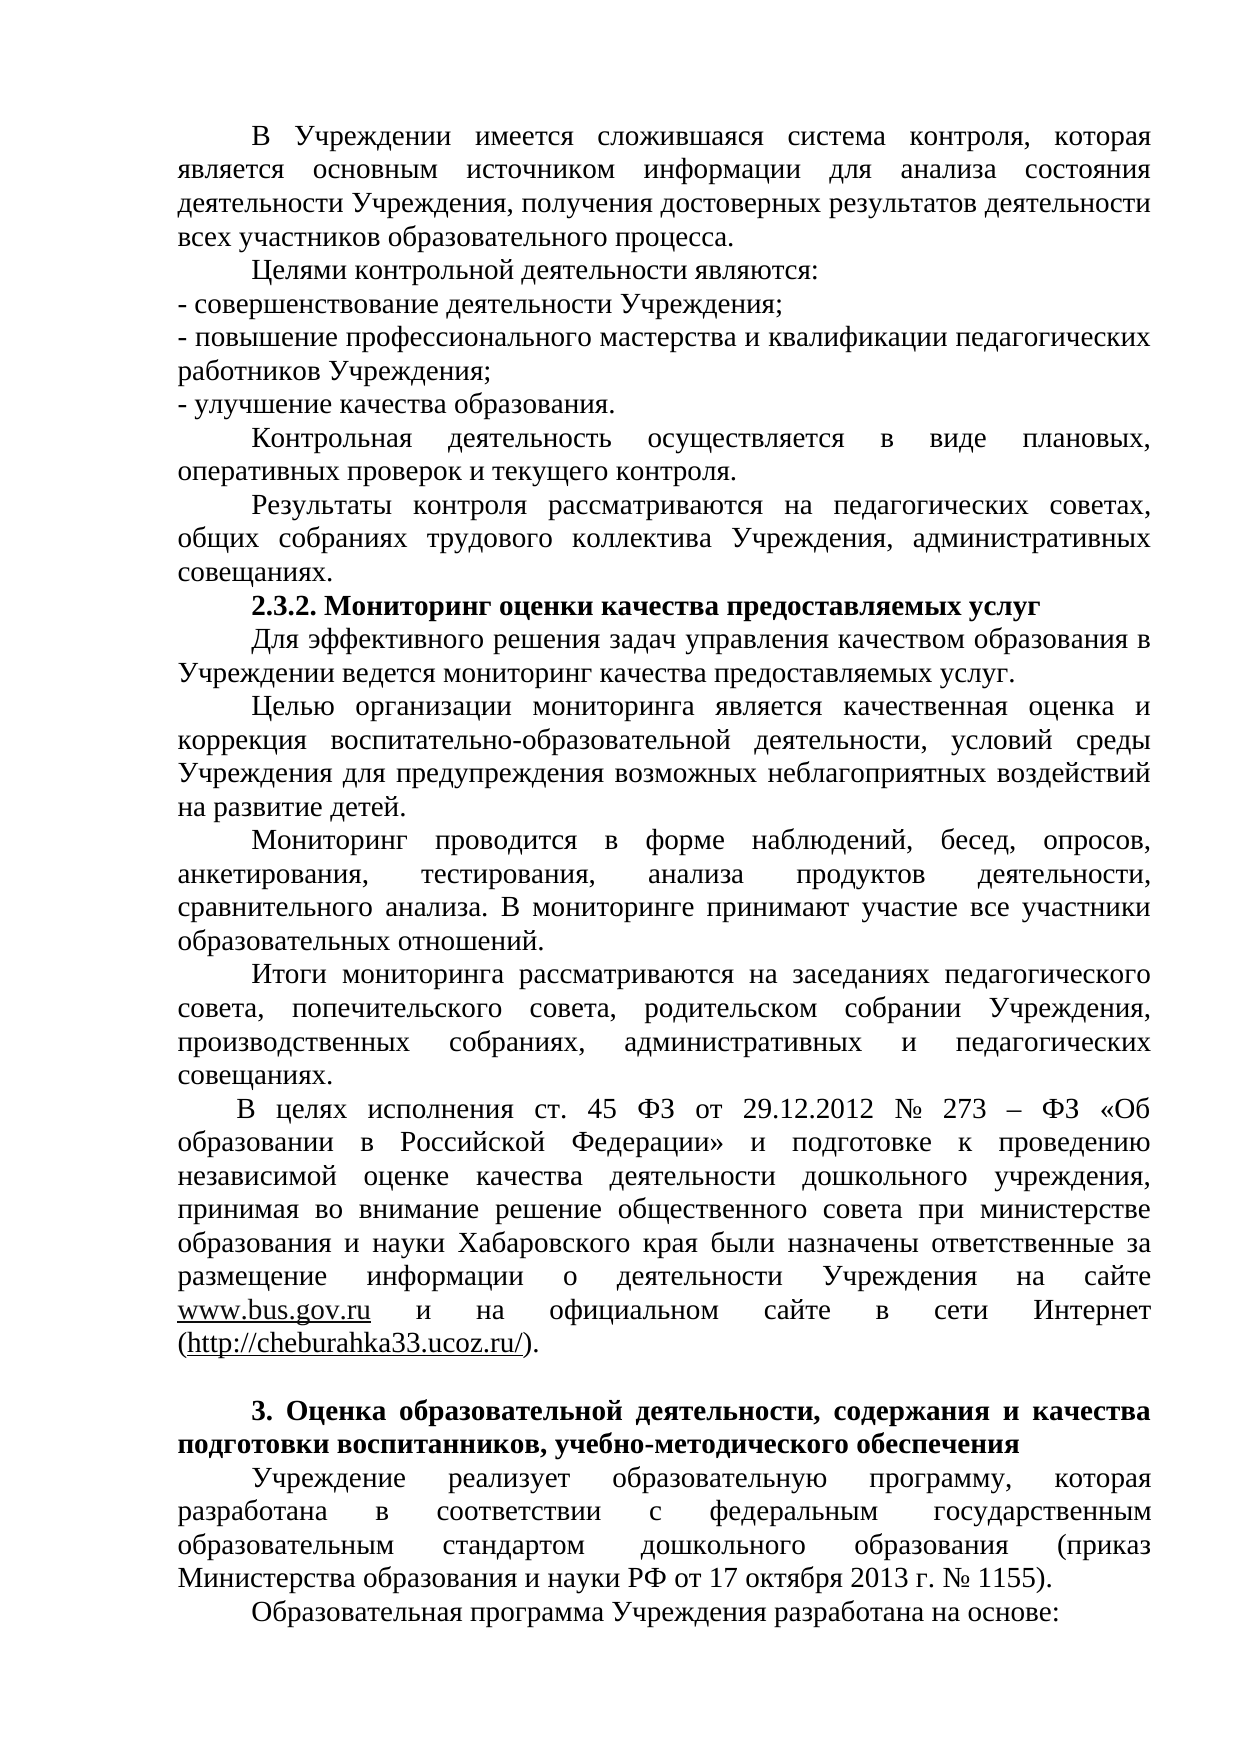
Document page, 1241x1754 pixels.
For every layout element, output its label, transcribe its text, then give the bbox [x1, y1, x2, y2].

text 2.3.2. Мониторинг оценки качества предоставляемых услуг [177, 588, 1152, 621]
text 3. Оценка образовательной деятельности, содержания и качества подготовки воспитанников, учебно-методического обеспечения [177, 1393, 1152, 1460]
text Учреждение реализует образовательную программу, которая разработана в соответствии с федеральным государственным образовательным стандартом дошкольного образования (приказ Министерства образования и науки РФ от 17 октября 2013 г. № 1155). [177, 1460, 1152, 1594]
text - улучшение качества образования. [177, 386, 1152, 420]
text Целями контрольной деятельности являются: [177, 252, 1152, 286]
text - совершенствование деятельности Учреждения; [177, 286, 1152, 319]
text Результаты контроля рассматриваются на педагогических советах, общих собраниях трудового коллектива Учреждения, административных совещаниях. [177, 487, 1152, 588]
text Целью организации мониторинга является качественная оценка и коррекция воспитательно-образовательной деятельности, условий среды Учреждения для предупреждения возможных неблагоприятных воздействий на развитие детей. [177, 688, 1152, 822]
text Итоги мониторинга рассматриваются на заседаниях педагогического совета, попечительского совета, родительском собрании Учреждения, производственных собраниях, административных и педагогических совещаниях. [177, 957, 1152, 1091]
text Мониторинг проводится в форме наблюдений, бесед, опросов, анкетирования, тестирования, анализа продуктов деятельности, сравнительного анализа. В мониторинге принимают участие все участники образовательных отношений. [177, 822, 1152, 957]
text Контрольная деятельность осуществляется в виде плановых, оперативных проверок и текущего контроля. [177, 420, 1152, 487]
text В целях исполнения ст. 45 ФЗ от 29.12.2012 № 273 – ФЗ «Об образовании в Российской Федерации» и подготовке к проведению независимой оценке качества деятельности дошкольного учреждения, принимая во внимание решение общественного совета при министерстве образования и науки Хабаровского края были назначены ответственные за размещение информации о деятельности Учреждения на сайте www.bus.gov.ru и на официальном сайте в сети Интернет (http://cheburahka33.ucoz.ru/). [177, 1091, 1152, 1359]
text Образовательная программа Учреждения разработана на основе: [177, 1594, 1152, 1627]
text Для эффективного решения задач управления качеством образования в Учреждении ведется мониторинг качества предоставляемых услуг. [177, 621, 1152, 688]
text В Учреждении имеется сложившаяся система контроля, которая является основным источником информации для анализа состояния деятельности Учреждения, получения достоверных результатов деятельности всех участников образовательного процесса. [177, 118, 1152, 252]
text - повышение профессионального мастерства и квалификации педагогических работников Учреждения; [177, 319, 1152, 386]
